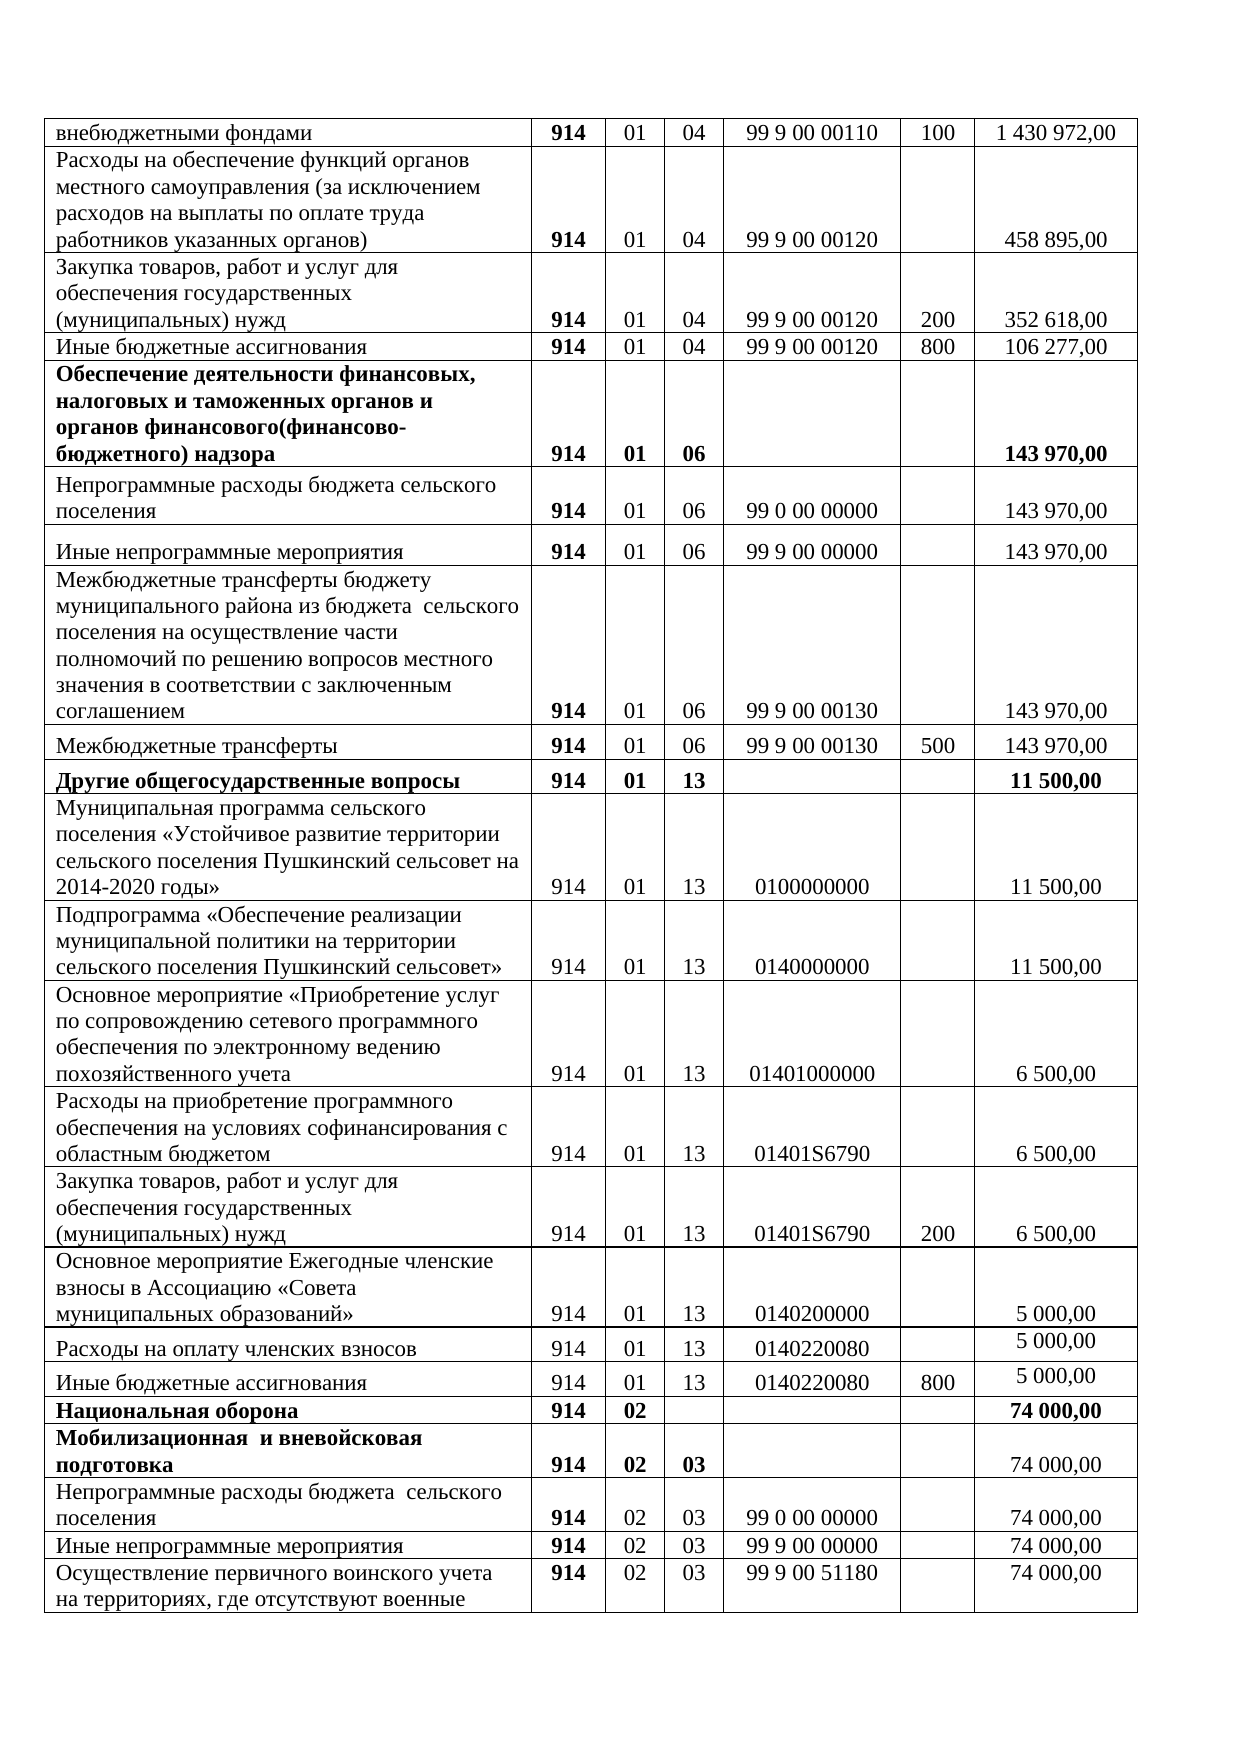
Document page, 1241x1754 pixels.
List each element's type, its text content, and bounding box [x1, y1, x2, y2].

table_cell 06 [665, 725, 723, 758]
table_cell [45, 1559, 531, 1612]
table_cell 74 000,00 [975, 1532, 1137, 1558]
table_cell Иные непрограммные мероприятия [45, 525, 531, 564]
table_cell 11 500,00 [975, 901, 1137, 980]
table_cell 914 [532, 1424, 605, 1477]
table_cell [901, 1559, 974, 1612]
table_cell 74 000,00 [975, 1559, 1137, 1612]
table_cell Непрограммные расходы бюджета сельского поселения [45, 1478, 531, 1531]
table_cell Расходы на обеспечение функций органов местного самоуправления (за исключением расходов на выплаты по оплате труда работников указанных органов) [45, 147, 531, 252]
table_cell 106 277,00 [975, 333, 1137, 359]
table_cell Закупка товаров, работ и услуг для обеспечения государственных (муниципальных) нужд [45, 253, 531, 332]
table_cell 01 [606, 794, 664, 899]
table_cell 04 [665, 147, 723, 252]
table_cell 01 [606, 467, 664, 523]
table_cell Обеспечение деятельности финансовых, налоговых и таможенных органов и органов финансового(финансово-бюджетного) надзора [45, 361, 531, 466]
table_cell 5 000,00 [975, 1248, 1137, 1326]
table_cell 99 9 00 00130 [724, 566, 900, 724]
table_cell 914 [532, 566, 605, 724]
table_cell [45, 119, 531, 146]
table_cell 914 [532, 981, 605, 1086]
table_cell Основное мероприятие «Приобретение услуг по сопровождению сетевого программного обеспечения по электронному ведению похозяйственного учета [45, 981, 531, 1086]
table_cell 6 500,00 [975, 1087, 1137, 1166]
table_cell Другие общегосударственные вопросы [45, 760, 531, 793]
table_cell 01 [606, 981, 664, 1086]
table_cell 01 [606, 1087, 664, 1166]
table_cell 0140000000 [724, 901, 900, 980]
table_cell [901, 1087, 974, 1166]
table_cell 99 9 00 00130 [724, 725, 900, 758]
table_cell [901, 361, 974, 466]
table_cell 01 [606, 760, 664, 793]
table_cell 914 [532, 525, 605, 564]
table_cell 04 [665, 333, 723, 359]
table_cell 04 [665, 253, 723, 332]
table_cell 99 9 00 00120 [724, 147, 900, 252]
table_cell Закупка товаров, работ и услуг для обеспечения государственных (муниципальных) нужд [45, 1167, 531, 1246]
table_cell 914 [532, 361, 605, 466]
table_cell 01 [606, 1248, 664, 1326]
table_cell 352 618,00 [975, 253, 1137, 332]
table_cell 914 [532, 1087, 605, 1166]
table_cell 02 [606, 1559, 664, 1612]
table_cell 0140200000 [724, 1248, 900, 1326]
table_cell 5 000,00 [975, 1328, 1137, 1361]
table_cell 03 [665, 1532, 723, 1558]
table_cell 03 [665, 1424, 723, 1477]
table_cell 01 [606, 1167, 664, 1246]
table_cell [901, 1478, 974, 1531]
table_cell 800 [901, 1362, 974, 1396]
table_cell 13 [665, 1248, 723, 1326]
table_cell Межбюджетные трансферты [45, 725, 531, 758]
table_cell 99 9 00 00110 [724, 119, 900, 146]
table_cell 914 [532, 1167, 605, 1246]
table_cell 01 [606, 119, 664, 146]
table_cell [724, 1397, 900, 1423]
table_cell 01401S6790 [724, 1167, 900, 1246]
table_cell 914 [532, 794, 605, 899]
table_cell 143 970,00 [975, 361, 1137, 466]
table_cell 99 0 00 00000 [724, 1478, 900, 1531]
table_cell 0100000000 [724, 794, 900, 899]
table_cell 1 430 972,00 [975, 119, 1137, 146]
table_cell 914 [532, 1478, 605, 1531]
table_cell 143 970,00 [975, 566, 1137, 724]
table_cell 01 [606, 725, 664, 758]
table_cell 01 [606, 901, 664, 980]
table_cell 99 9 00 00000 [724, 1532, 900, 1558]
table_cell 914 [532, 1328, 605, 1361]
table_cell Подпрограмма «Обеспечение реализации муниципальной политики на территории сельского поселения Пушкинский сельсовет» [45, 901, 531, 980]
table_cell 500 [901, 725, 974, 758]
table_cell [901, 794, 974, 899]
table_cell [901, 1532, 974, 1558]
table_cell 01 [606, 1362, 664, 1396]
table_cell 914 [532, 1532, 605, 1558]
table_cell 01 [606, 147, 664, 252]
table_cell 0140220080 [724, 1362, 900, 1396]
table_cell 0140220080 [724, 1328, 900, 1361]
table_cell 914 [532, 1248, 605, 1326]
table_cell 914 [532, 1397, 605, 1423]
table_cell [901, 566, 974, 724]
table_cell [901, 467, 974, 523]
table_cell Иные бюджетные ассигнования [45, 333, 531, 359]
table_cell Основное мероприятие Ежегодные членские взносы в Ассоциацию «Совета муниципальных образований» [45, 1248, 531, 1326]
table_cell 02 [606, 1532, 664, 1558]
table_cell 99 9 00 51180 [724, 1559, 900, 1612]
table_cell Межбюджетные трансферты бюджету муниципального района из бюджета сельского поселения на осуществление части полномочий по решению вопросов местного значения в соответствии с заключенным соглашением [45, 566, 531, 724]
table_cell 99 0 00 00000 [724, 467, 900, 523]
table_cell 11 500,00 [975, 760, 1137, 793]
table_cell 06 [665, 467, 723, 523]
table_cell 13 [665, 1362, 723, 1396]
table_cell 6 500,00 [975, 1167, 1137, 1246]
table_cell [901, 1328, 974, 1361]
table_cell 01 [606, 525, 664, 564]
table_cell [901, 525, 974, 564]
table_cell Национальная оборона [45, 1397, 531, 1423]
table_cell [901, 1248, 974, 1326]
table_cell Расходы на оплату членских взносов [45, 1328, 531, 1361]
table_cell 6 500,00 [975, 981, 1137, 1086]
table_cell 200 [901, 253, 974, 332]
table_cell 914 [532, 760, 605, 793]
table_cell 13 [665, 1087, 723, 1166]
table_cell [901, 760, 974, 793]
table_cell 914 [532, 147, 605, 252]
table_cell 914 [532, 1362, 605, 1396]
table_cell Непрограммные расходы бюджета сельского поселения [45, 467, 531, 523]
table_cell [901, 147, 974, 252]
table_cell 06 [665, 361, 723, 466]
table_cell 800 [901, 333, 974, 359]
table_cell 03 [665, 1478, 723, 1531]
table_cell 13 [665, 901, 723, 980]
table_cell 74 000,00 [975, 1424, 1137, 1477]
table_cell 02 [606, 1397, 664, 1423]
table_cell 74 000,00 [975, 1397, 1137, 1423]
table_cell [724, 361, 900, 466]
table_cell 914 [532, 901, 605, 980]
table_cell 13 [665, 794, 723, 899]
table_cell Мобилизационная и вневойсковая подготовка [45, 1424, 531, 1477]
table_cell [665, 1397, 723, 1423]
table_cell 06 [665, 566, 723, 724]
table_cell 13 [665, 760, 723, 793]
table_cell 06 [665, 525, 723, 564]
table_cell 914 [532, 253, 605, 332]
table_cell 11 500,00 [975, 794, 1137, 899]
table_cell 01 [606, 361, 664, 466]
table_cell 914 [532, 1559, 605, 1612]
table_cell 74 000,00 [975, 1478, 1137, 1531]
table_cell Муниципальная программа сельского поселения «Устойчивое развитие территории сельского поселения Пушкинский сельсовет на 2014-2020 годы» [45, 794, 531, 899]
table_cell [901, 981, 974, 1086]
table_cell 01 [606, 333, 664, 359]
table_cell 100 [901, 119, 974, 146]
table_cell 458 895,00 [975, 147, 1137, 252]
table_cell 01401000000 [724, 981, 900, 1086]
table_cell 01 [606, 566, 664, 724]
table_cell Иные непрограммные мероприятия [45, 1532, 531, 1558]
table_cell [901, 1397, 974, 1423]
table_cell [901, 1424, 974, 1477]
table_cell 03 [665, 1559, 723, 1612]
table_cell 02 [606, 1478, 664, 1531]
table_cell 01401S6790 [724, 1087, 900, 1166]
table_cell 143 970,00 [975, 525, 1137, 564]
table_cell Иные бюджетные ассигнования [45, 1362, 531, 1396]
table_cell [724, 1424, 900, 1477]
table_cell 200 [901, 1167, 974, 1246]
table_cell 914 [532, 725, 605, 758]
table_cell 04 [665, 119, 723, 146]
table_cell 02 [606, 1424, 664, 1477]
table_cell 01 [606, 1328, 664, 1361]
table_cell 13 [665, 1167, 723, 1246]
table_cell 5 000,00 [975, 1362, 1137, 1396]
table_cell Расходы на приобретение программного обеспечения на условиях софинансирования с областным бюджетом [45, 1087, 531, 1166]
table_cell 914 [532, 467, 605, 523]
table_cell 99 9 00 00120 [724, 333, 900, 359]
table_cell [901, 901, 974, 980]
table_cell [724, 760, 900, 793]
table_cell 143 970,00 [975, 467, 1137, 523]
table_cell 914 [532, 119, 605, 146]
table_cell 99 9 00 00120 [724, 253, 900, 332]
table_cell 143 970,00 [975, 725, 1137, 758]
table_cell 01 [606, 253, 664, 332]
table_cell 13 [665, 1328, 723, 1361]
table_cell 13 [665, 981, 723, 1086]
table_cell 99 9 00 00000 [724, 525, 900, 564]
table_cell 914 [532, 333, 605, 359]
